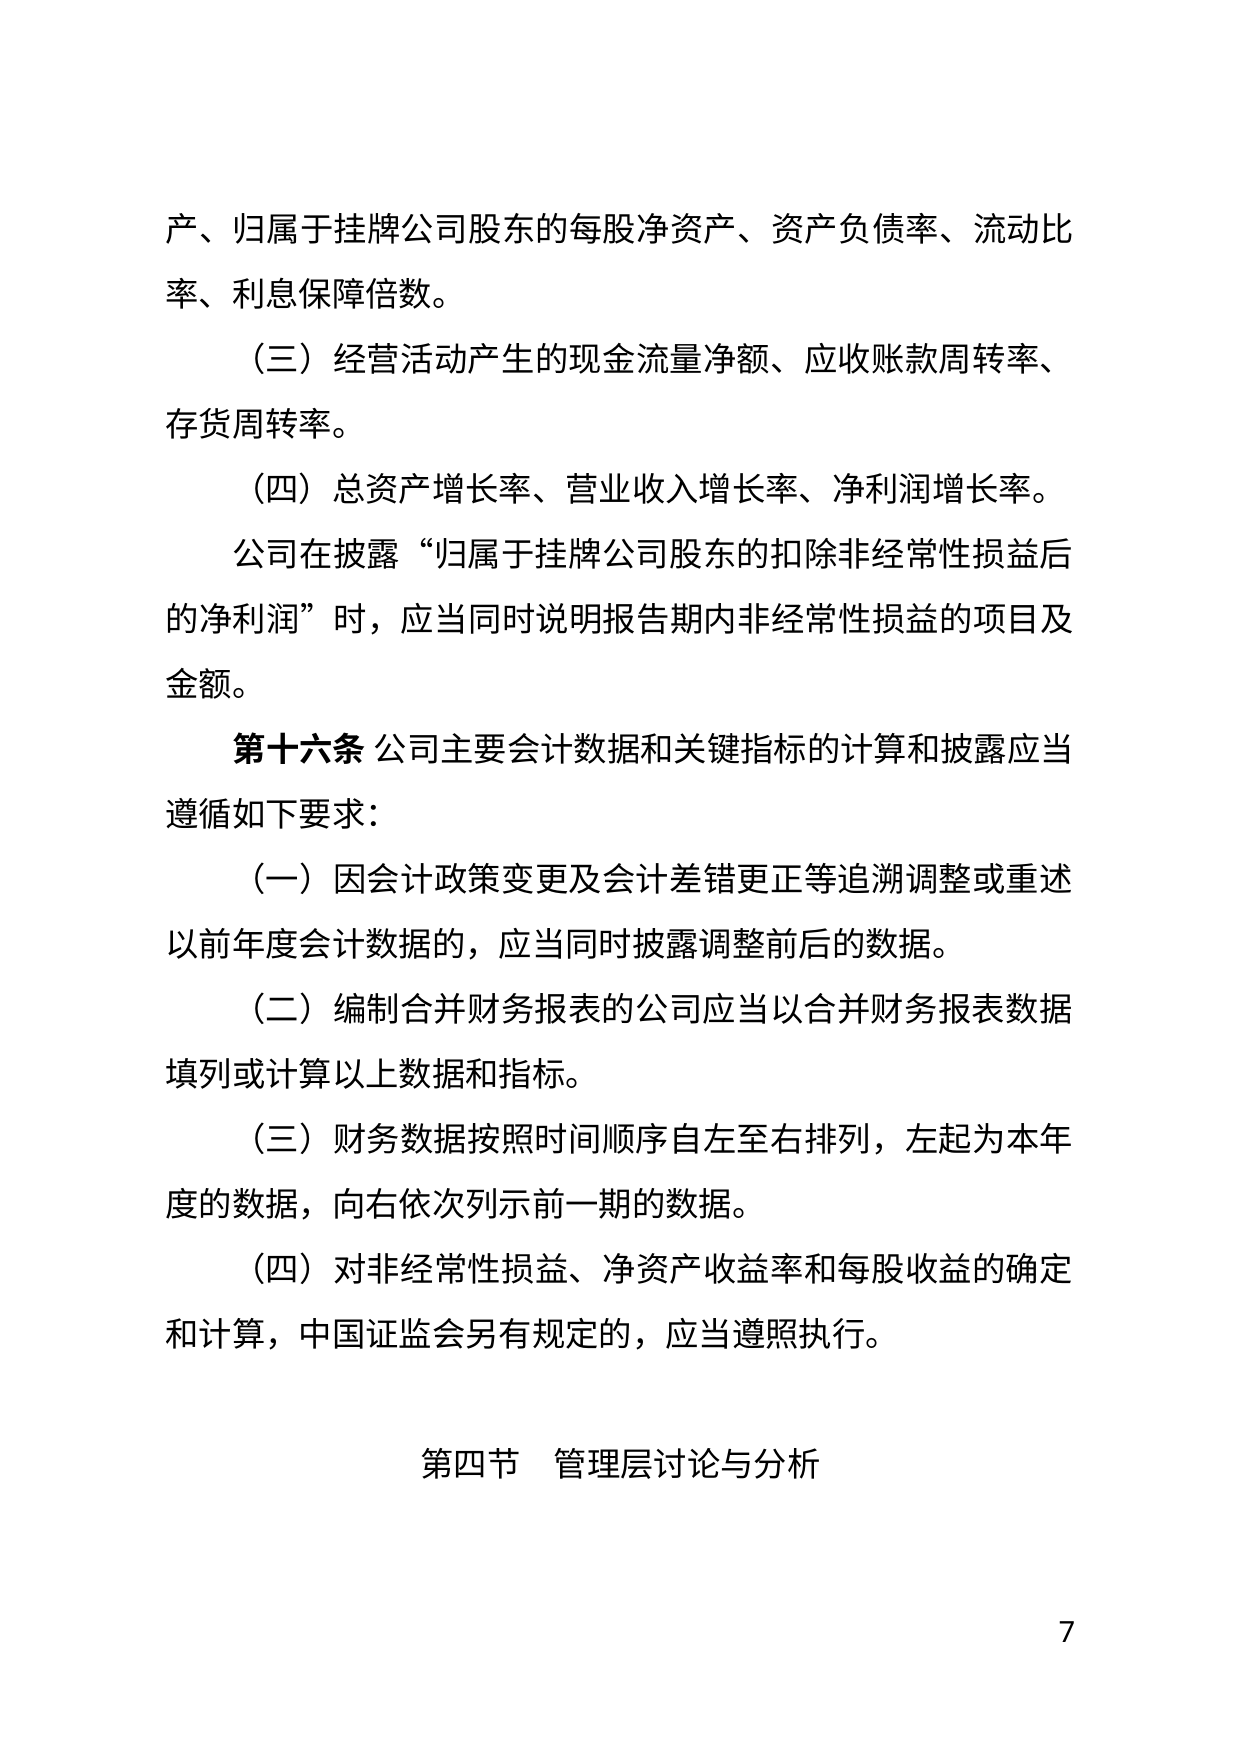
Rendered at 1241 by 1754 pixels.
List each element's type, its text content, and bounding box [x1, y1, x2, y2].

text （四）对非经常性损益、净资产收益率和每股收益的确定和计算，中国证监会另有规定的，应当遵照执行。 [165, 1234, 1075, 1364]
text （一）因会计政策变更及会计差错更正等追溯调整或重述以前年度会计数据的，应当同时披露调整前后的数据。 [165, 844, 1075, 974]
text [165, 194, 1075, 324]
text （三）财务数据按照时间顺序自左至右排列，左起为本年度的数据，向右依次列示前一期的数据。 [165, 1104, 1075, 1234]
text （四）总资产增长率、营业收入增长率、净利润增长率。 [165, 454, 1075, 519]
text 公司在披露“归属于挂牌公司股东的扣除非经常性损益后的净利润”时，应当同时说明报告期内非经常性损益的项目及金额。 [165, 519, 1075, 714]
text （二）编制合并财务报表的公司应当以合并财务报表数据填列或计算以上数据和指标。 [165, 974, 1075, 1104]
text 第十六条 公司主要会计数据和关键指标的计算和披露应当遵循如下要求： [165, 714, 1075, 844]
text （三）经营活动产生的现金流量净额、应收账款周转率、存货周转率。 [165, 324, 1075, 454]
text 第四节 管理层讨论与分析 [165, 1429, 1075, 1494]
